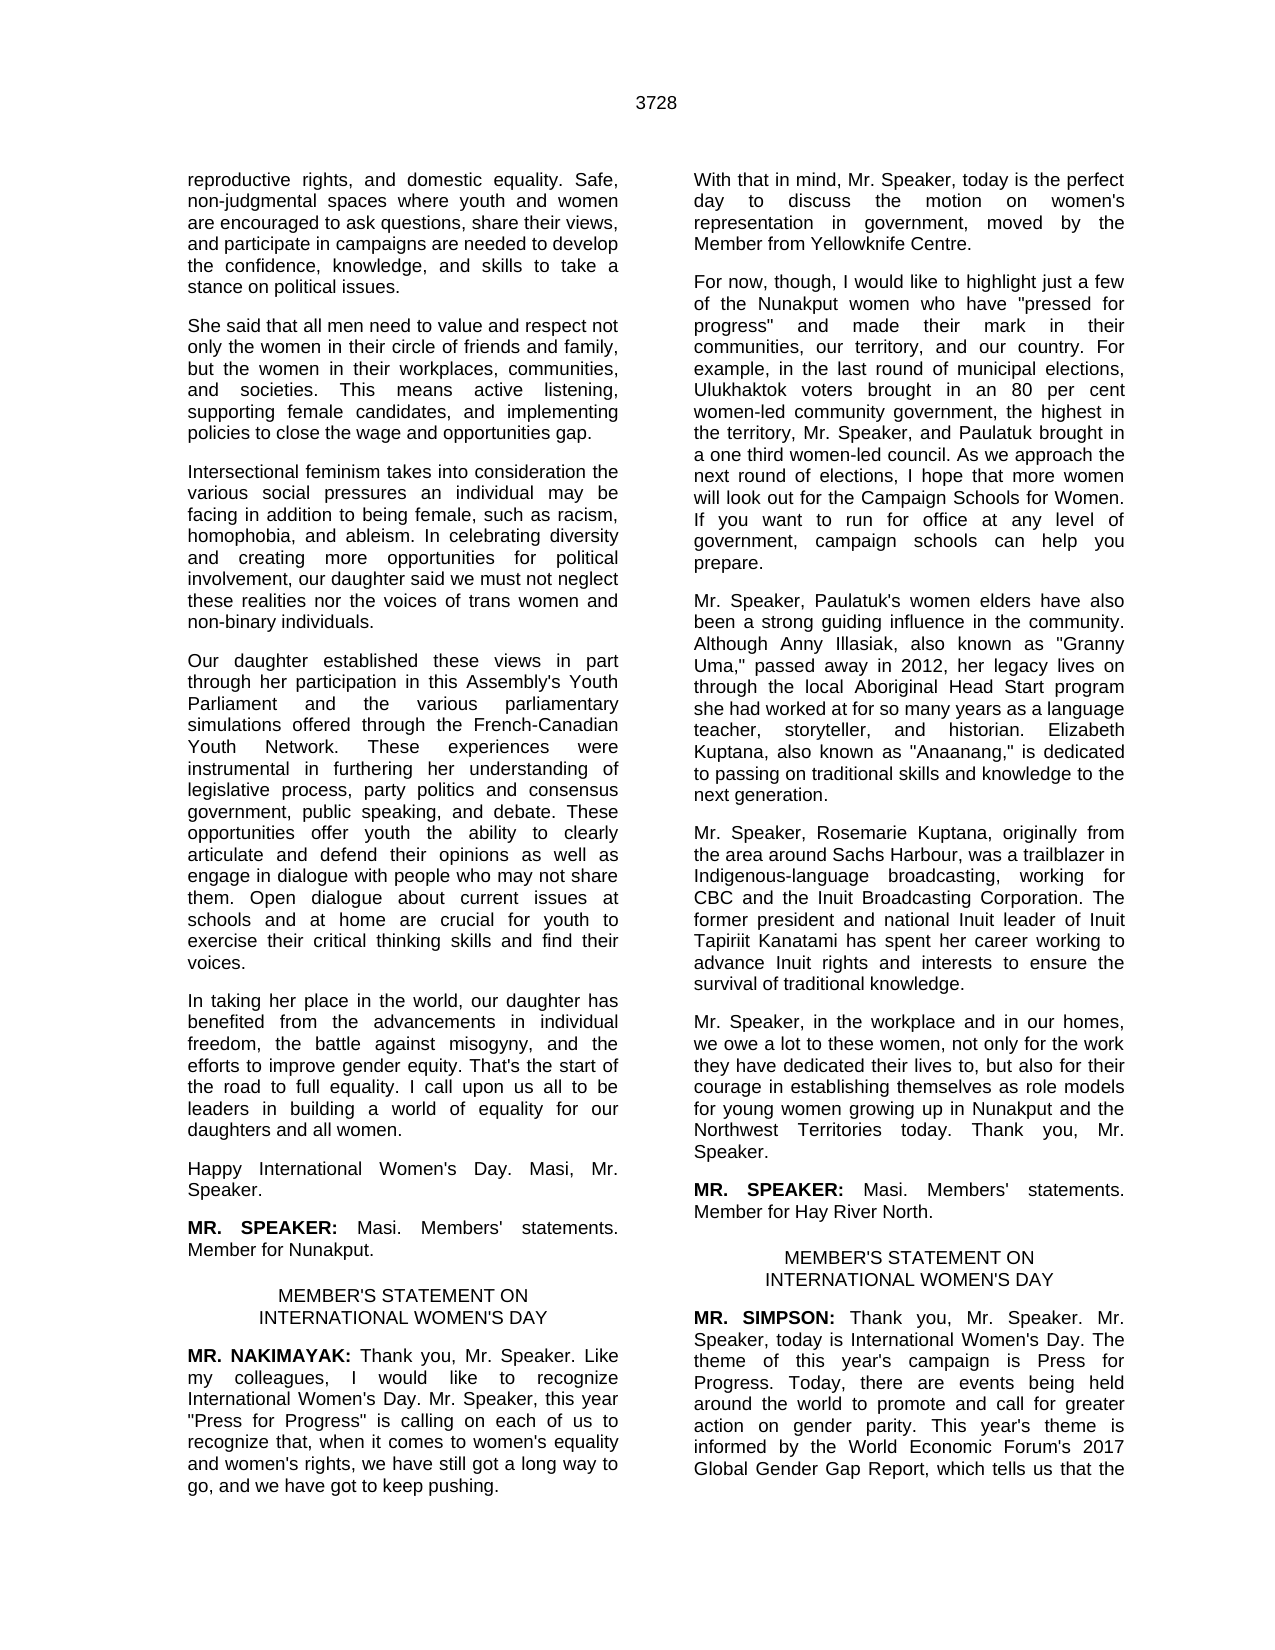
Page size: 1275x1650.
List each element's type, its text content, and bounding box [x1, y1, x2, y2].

subtitle Member's Statement on International Women's Day [694, 1247, 1125, 1290]
text Our daughter established these views in part through her participation in this Assembly's Youth Parliament and the various parliamentary simulations offered through the French-Canadian Youth Network. These experiences were instrumental in furthering her understanding of legislative process, party politics and consensus government, public speaking, and debate. These opportunities offer youth the ability to clearly articulate and defend their opinions as well as engage in dialogue with people who may not share them. Open dialogue about current issues at schools and at home are crucial for youth to exercise their critical thinking skills and find their voices. [187, 649, 619, 973]
text Mr. Speaker, in the workplace and in our homes, we owe a lot to these women, not only for the work they have dedicated their lives to, but also for their courage in establishing themselves as role models for young women growing up in Nunakput and the Northwest Territories today. Thank you, Mr. Speaker. [694, 1011, 1125, 1162]
text MR. SPEAKER: Masi. Members' statements. Member for Hay River North. [694, 1179, 1125, 1222]
text In taking her place in the world, our daughter has benefited from the advancements in individual freedom, the battle against misogyny, and the efforts to improve gender equity. That's the start of the road to full equality. I call upon us all to be leaders in building a world of equality for our daughters and all women. [187, 990, 619, 1141]
text MR. NAKIMAYAK: Thank you, Mr. Speaker. Like my colleagues, I would like to recognize International Women's Day. Mr. Speaker, this year "Press for Progress" is calling on each of us to recognize that, when it comes to women's equality and women's rights, we have still got a long way to go, and we have got to keep pushing. [187, 1345, 619, 1496]
text Mr. Speaker, Paulatuk's women elders have also been a strong guiding influence in the community. Although Anny Illasiak, also known as "Granny Uma," passed away in 2012, her legacy lives on through the local Aboriginal Head Start program she had worked at for so many years as a language teacher, storyteller, and historian. Elizabeth Kuptana, also known as "Anaanang," is dedicated to passing on traditional skills and knowledge to the next generation. [694, 590, 1125, 805]
text MR. SPEAKER: Masi. Members' statements. Member for Nunakput. [187, 1217, 619, 1260]
text Intersectional feminism takes into consideration the various social pressures an individual may be facing in addition to being female, such as racism, homophobia, and ableism. In celebrating diversity and creating more opportunities for political involvement, our daughter said we must not neglect these realities nor the voices of trans women and non-binary individuals. [187, 460, 619, 633]
text She said that all men need to value and respect not only the women in their circle of friends and family, but the women in their workplaces, communities, and societies. This means active listening, supporting female candidates, and implementing policies to close the wage and opportunities gap. [187, 314, 619, 444]
subtitle Member's Statement on International Women's Day [187, 1285, 619, 1328]
text Happy International Women's Day. Masi, Mr. Speaker. [187, 1157, 619, 1200]
text For now, though, I would like to highlight just a few of the Nunakput women who have "pressed for progress" and made their mark in their communities, our territory, and our country. For example, in the last round of municipal elections, Ulukhaktok voters brought in an 80 per cent women-led community government, the highest in the territory, Mr. Speaker, and Paulatuk brought in a one third women-led council. As we approach the next round of elections, I hope that more women will look out for the Campaign Schools for Women. If you want to run for office at any level of government, campaign schools can help you prepare. [694, 271, 1125, 573]
text Mr. Speaker, Rosemarie Kuptana, originally from the area around Sachs Harbour, was a trailblazer in Indigenous-language broadcasting, working for CBC and the Inuit Broadcasting Corporation. The former president and national Inuit leader of Inuit Tapiriit Kanatami has spent her career working to advance Inuit rights and interests to ensure the survival of traditional knowledge. [694, 822, 1125, 994]
text With that in mind, Mr. Speaker, today is the perfect day to discuss the motion on women's representation in government, moved by the Member from Yellowknife Centre. [694, 168, 1125, 254]
